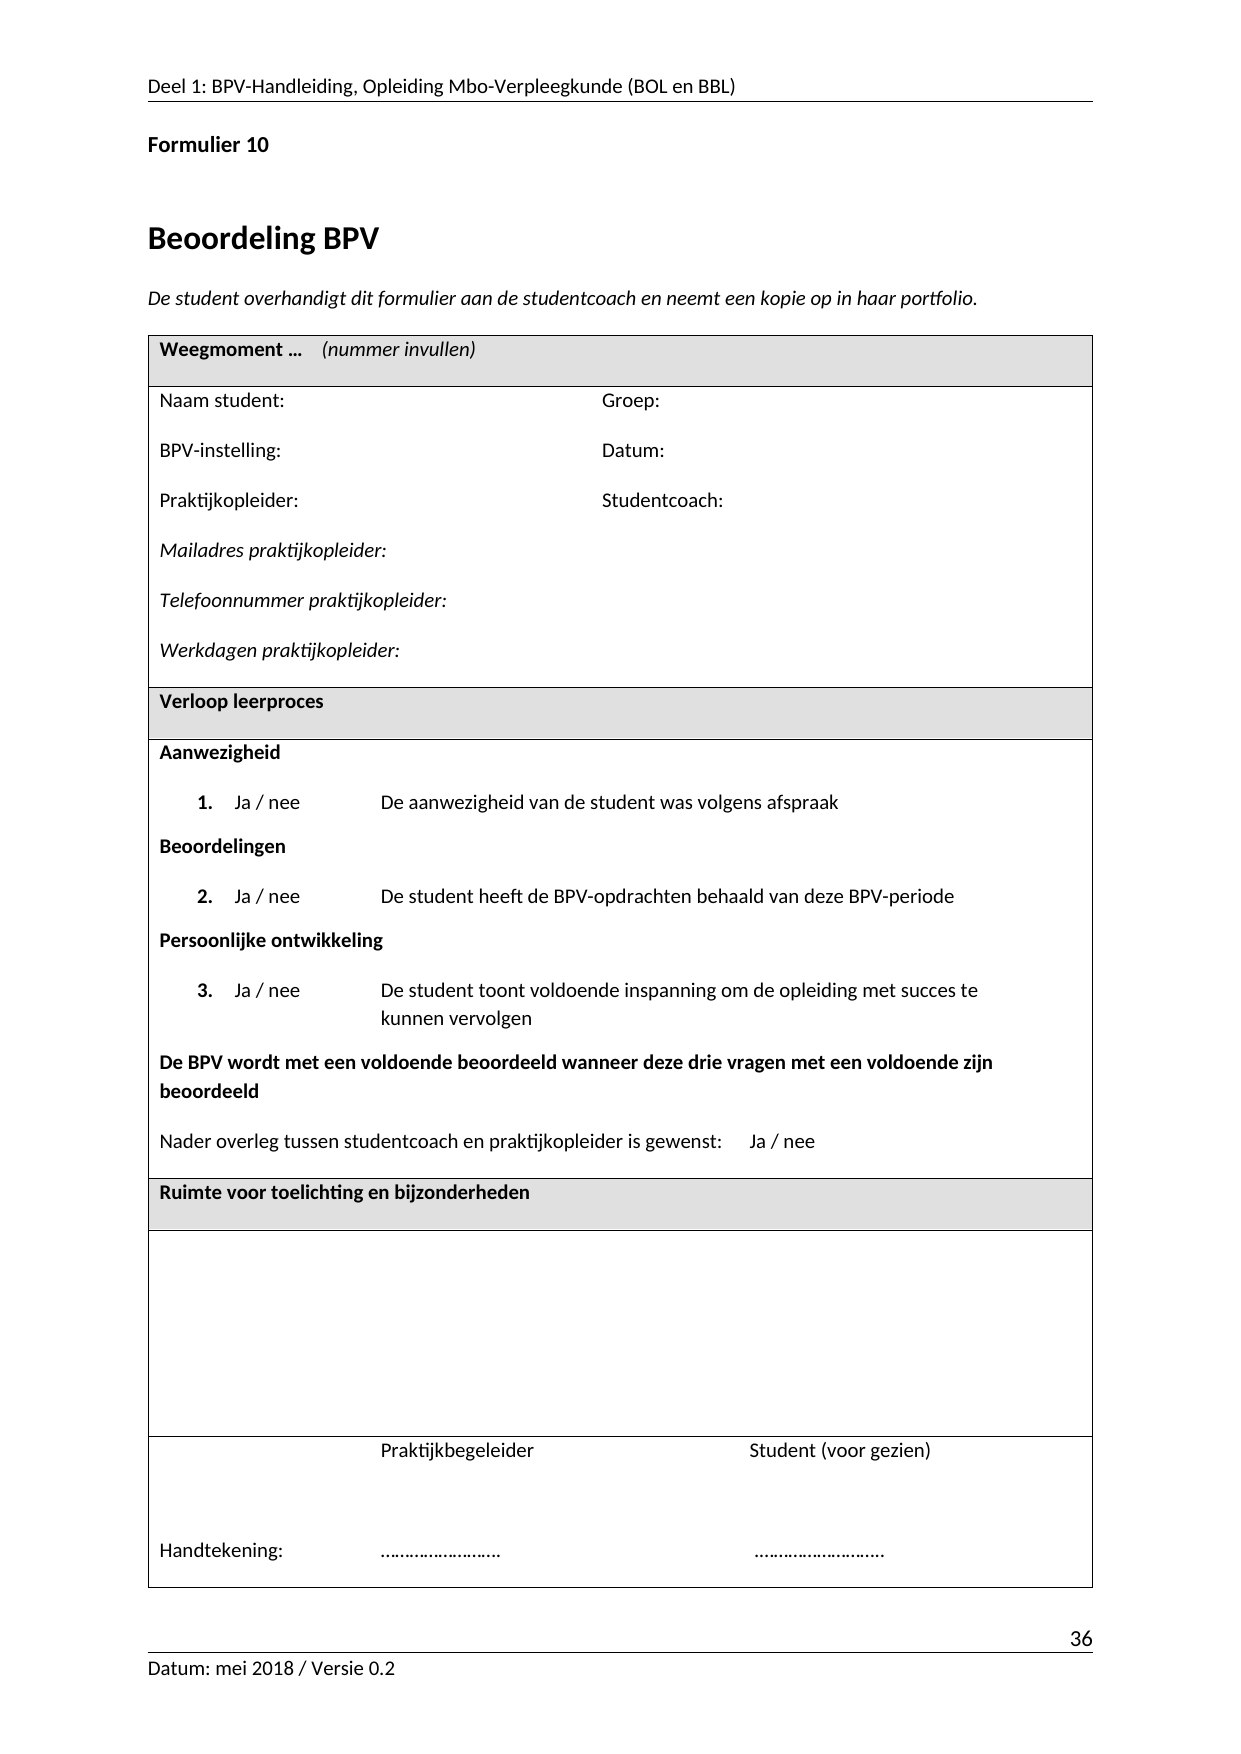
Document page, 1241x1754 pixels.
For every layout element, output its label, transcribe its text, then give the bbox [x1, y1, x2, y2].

table_cell Praktijkbegeleider Student (voor gezien) Handtekening: ……………………. .…………………….. [149, 1437, 1092, 1587]
text De student overhandigt dit formulier aan de studentcoach en neemt een kopie op in haar portfolio. [148, 285, 1093, 310]
text Formulier 10 [148, 130, 1093, 158]
table_header Weegmoment … (nummer invullen) [149, 336, 1092, 386]
table_cell Verloop leerproces [149, 688, 1092, 738]
table_cell Aanwezigheid Ja / nee De aanwezigheid van de student was volgens afspraak Beoordelingen Ja / nee De student heeft de BPV-opdrachten behaald van deze BPV-periode Persoonlijke ontwikkeling Ja / nee De student toont voldoende inspanning om de opleiding met succes te kunnen vervolgen De BPV wordt met een voldoende beoordeeld wanneer deze drie vragen met een voldoende zijn beoordeeld Nader overleg tussen studentcoach en praktijkopleider is gewenst: Ja / nee [149, 740, 1092, 1178]
table_cell Ruimte voor toelichting en bijzonderheden [149, 1179, 1092, 1229]
table_cell [149, 1231, 1092, 1436]
table_cell Naam student: Groep: BPV-instelling: Datum: Praktijkopleider: Studentcoach: Mailadres praktijkopleider: Telefoonnummer praktijkopleider: Werkdagen praktijkopleider: [149, 387, 1092, 687]
text Beoordeling BPV [148, 183, 1093, 258]
